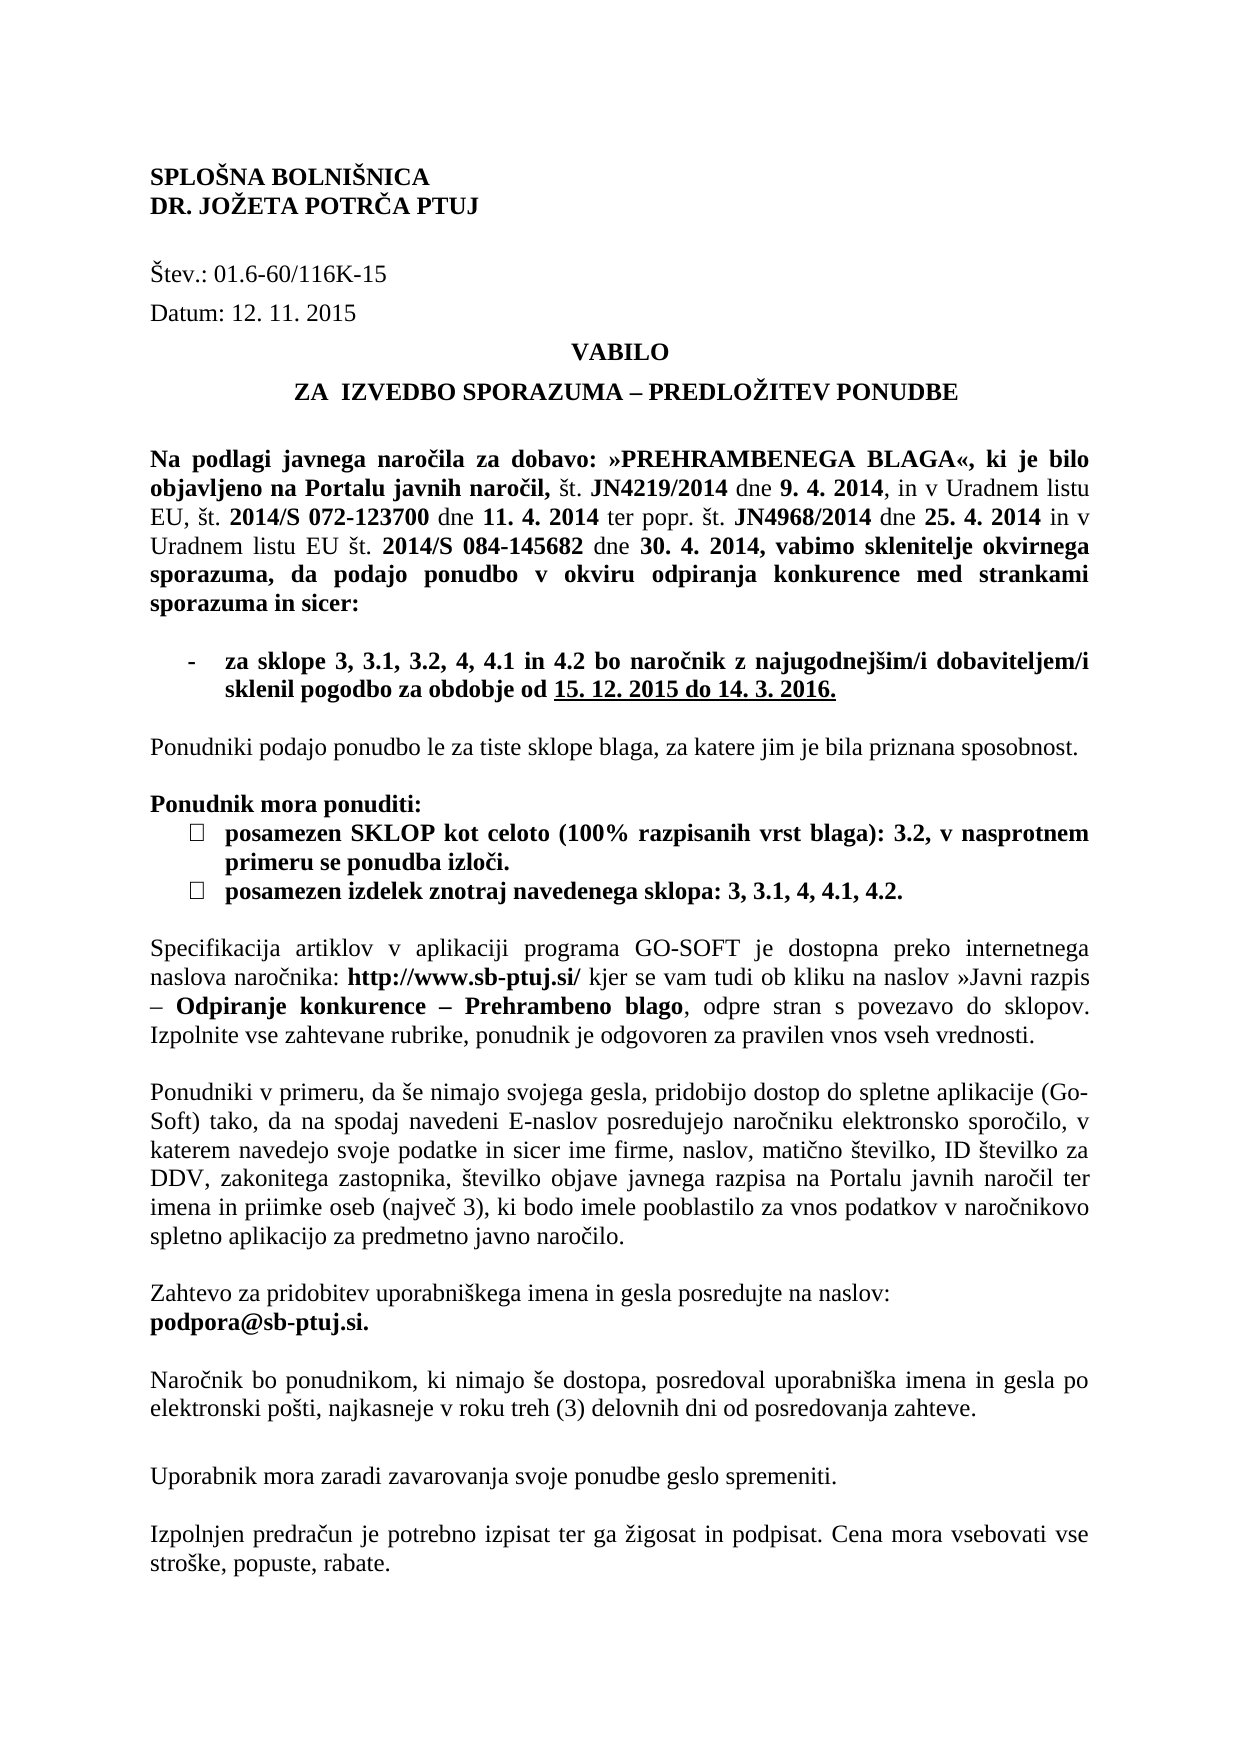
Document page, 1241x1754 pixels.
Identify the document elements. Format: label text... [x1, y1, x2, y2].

text Ponudniki v primeru, da še nimajo svojega gesla, pridobijo dostop do spletne aplikacije (Go-Soft) tako, da na spodaj navedeni E-naslov posredujejo naročniku elektronsko sporočilo, v katerem navedejo svoje podatke in sicer ime firme, naslov, matično številko, ID številko za DDV, zakonitega zastopnika, številko objave javnega razpisa na Portalu javnih naročil ter imena in priimke oseb (največ 3), ki bodo imele pooblastilo za vnos podatkov v naročnikovo spletno aplikacijo za predmetno javno naročilo. [150, 1077, 1090, 1250]
text VABILO [150, 337, 1090, 366]
text Uporabnik mora zaradi zavarovanja svoje ponudbe geslo spremeniti. [150, 1461, 1090, 1490]
text Zahtevo za pridobitev uporabniškega imena in gesla posredujte na naslov: [150, 1278, 1090, 1307]
text DR. JOŽETA POTRČA PTUJ [150, 191, 1090, 220]
text SPLOŠNA BOLNIŠNICA [150, 162, 1090, 191]
text Specifikacija artiklov v aplikaciji programa GO-SOFT je dostopna preko internetnega naslova naročnika: http://www.sb-ptuj.si/ kjer se vam tudi ob kliku na naslov »Javni razpis – Odpiranje konkurence – Prehrambeno blago, odpre stran s povezavo do sklopov. Izpolnite vse zahtevane rubrike, ponudnik je odgovoren za pravilen vnos vseh vrednosti. [150, 933, 1090, 1048]
text Izpolnjen predračun je potrebno izpisat ter ga žigosat in podpisat. Cena mora vsebovati vse stroške, popuste, rabate. [150, 1519, 1090, 1576]
text Štev.: 01.6-60/116K-15 [150, 259, 1090, 288]
text Naročnik bo ponudnikom, ki nimajo še dostopa, posredoval uporabniška imena in gesla po elektronski pošti, najkasneje v roku treh (3) delovnih dni od posredovanja zahteve. [150, 1365, 1090, 1422]
text podpora@sb-ptuj.si. [150, 1307, 1090, 1336]
list posamezen izdelek znotraj navedenega sklopa: 3, 3.1, 4, 4.1, 4.2. [187, 876, 1090, 905]
list za sklope 3, 3.1, 3.2, 4, 4.1 in 4.2 bo naročnik z najugodnejšim/i dobaviteljem/i sklenil pogodbo za obdobje od 15. 12. 2015 do 14. 3. 2016. [187, 646, 1090, 703]
text Ponudniki podajo ponudbo le za tiste sklope blaga, za katere jim je bila priznana sposobnost. [150, 732, 1090, 761]
list posamezen SKLOP kot celoto (100% razpisanih vrst blaga): 3.2, v nasprotnem primeru se ponudba izloči. [187, 818, 1090, 876]
subtitle ZA IZVEDBO SPORAZUMA – PREDLOŽITEV PONUDBE [150, 377, 1090, 405]
text Datum: 12. 11. 2015 [150, 298, 1090, 327]
text Na podlagi javnega naročila za dobavo: »PREHRAMBENEGA BLAGA«, ki je bilo objavljeno na Portalu javnih naročil, št. JN4219/2014 dne 9. 4. 2014, in v Uradnem listu EU, št. 2014/S 072-123700 dne 11. 4. 2014 ter popr. št. JN4968/2014 dne 25. 4. 2014 in v Uradnem listu EU št. 2014/S 084-145682 dne 30. 4. 2014, vabimo sklenitelje okvirnega sporazuma, da podajo ponudbo v okviru odpiranja konkurence med strankami sporazuma in sicer: [150, 444, 1090, 617]
text Ponudnik mora ponuditi: [150, 789, 1090, 818]
